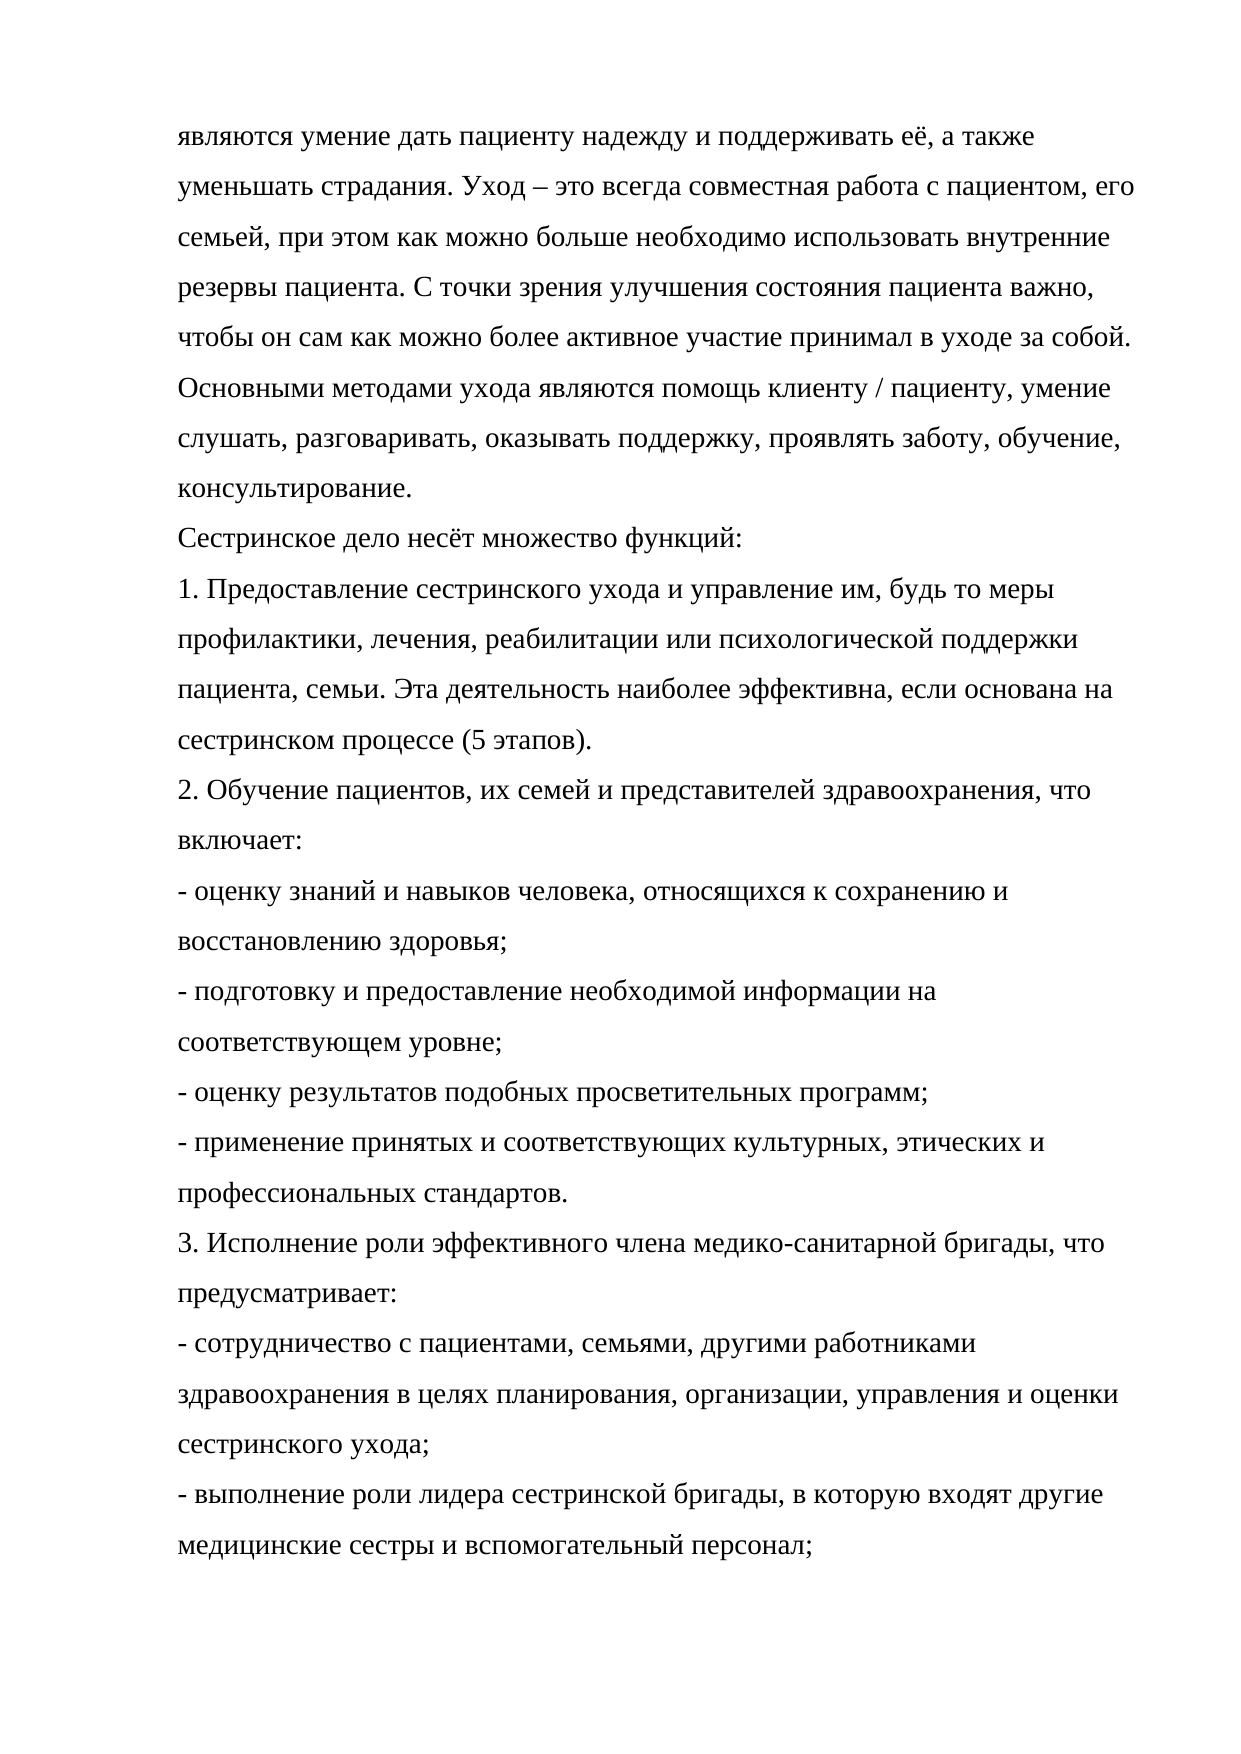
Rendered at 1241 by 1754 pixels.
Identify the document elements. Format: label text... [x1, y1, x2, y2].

text - оценку результатов подобных просветительных программ; [177, 1074, 1152, 1108]
text - подготовку и предоставление необходимой информации на соответствующем уровне; [177, 973, 1152, 1057]
text 1. Предоставление сестринского ухода и управление им, будь то меры профилактики, лечения, реабилитации или психологической поддержки пациента, семьи. Эта деятельность наиболее эффективна, если основана на сестринском процессе (5 этапов). [177, 571, 1152, 755]
text 2. Обучение пациентов, их семей и представителей здравоохранения, что включает: [177, 772, 1152, 856]
text 3. Исполнение роли эффективного члена медико-санитарной бригады, что предусматривает: [177, 1225, 1152, 1309]
text - применение принятых и соответствующих культурных, этических и профессиональных стандартов. [177, 1124, 1152, 1208]
text - оценку знаний и навыков человека, относящихся к сохранению и восстановлению здоровья; [177, 873, 1152, 957]
text - сотрудничество с пациентами, семьями, другими работниками здравоохранения в целях планирования, организации, управления и оценки сестринского ухода; [177, 1326, 1152, 1460]
text Сестринское дело несёт множество функций: [177, 521, 1152, 554]
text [177, 118, 1152, 504]
text - выполнение роли лидера сестринской бригады, в которую входят другие медицинские сестры и вспомогательный персонал; [177, 1477, 1152, 1560]
